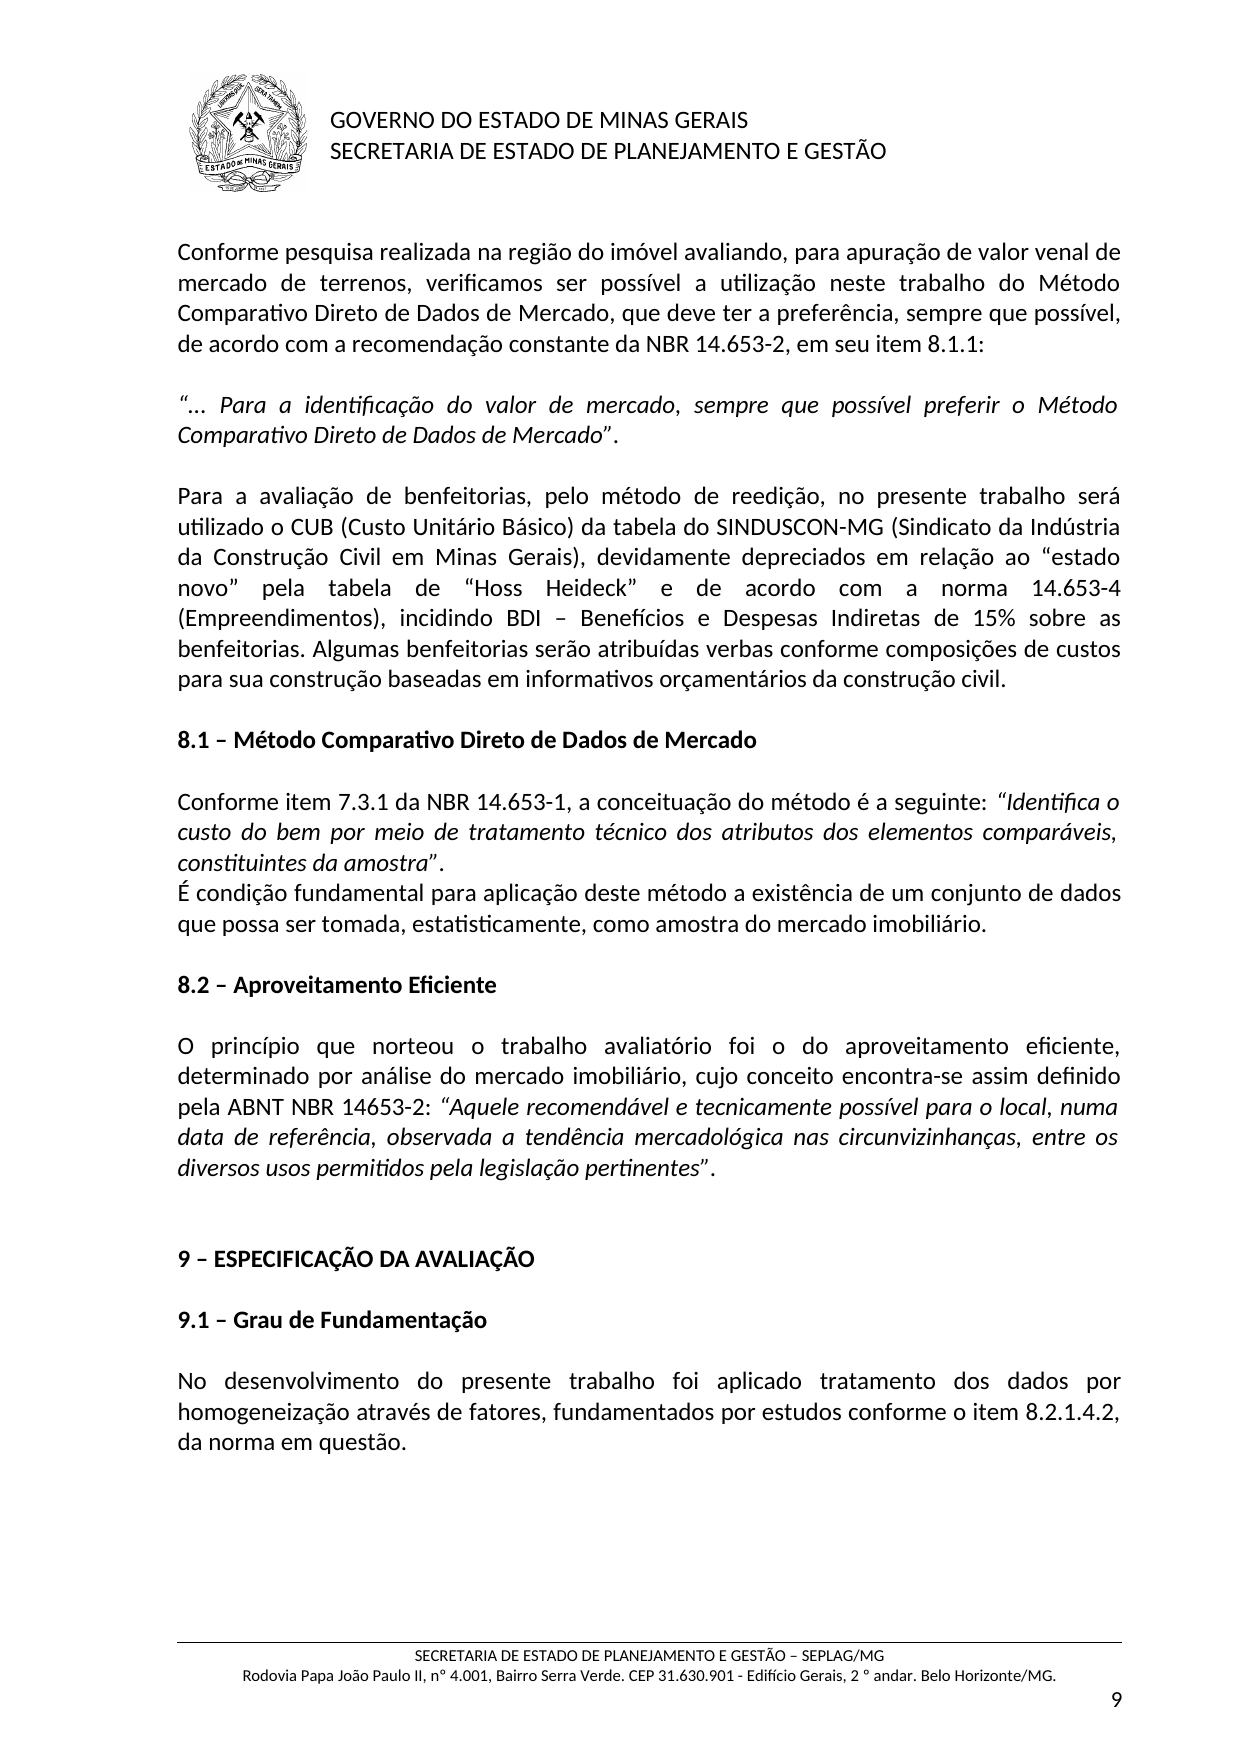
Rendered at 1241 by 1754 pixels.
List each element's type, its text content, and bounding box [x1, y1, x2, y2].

text No desenvolvimento do presente trabalho foi aplicado tratamento dos dados por homogeneização através de fatores, fundamentados por estudos conforme o item 8.2.1.4.2, da norma em questão. [177, 1366, 1122, 1457]
picture [188, 73, 308, 193]
subtitle 9 – ESPECIFICAÇÃO DA AVALIAÇÃO [177, 1243, 1122, 1274]
subtitle 9.1 – Grau de Fundamentação [177, 1304, 1122, 1335]
text Conforme item 7.3.1 da NBR 14.653-1, a conceituação do método é a seguinte: “Identifica o custo do bem por meio de tratamento técnico dos atributos dos elementos comparáveis, constituintes da amostra”. [177, 786, 1122, 877]
subtitle 8.1 – Método Comparativo Direto de Dados de Mercado [177, 724, 1122, 755]
text O princípio que norteou o trabalho avaliatório foi o do aproveitamento eficiente, determinado por análise do mercado imobiliário, cujo conceito encontra-se assim definido pela ABNT NBR 14653-2: “Aquele recomendável e tecnicamente possível para o local, numa data de referência, observada a tendência mercadológica nas circunvizinhanças, entre os diversos usos permitidos pela legislação pertinentes”. [177, 1030, 1122, 1182]
text É condição fundamental para aplicação deste método a existência de um conjunto de dados que possa ser tomada, estatisticamente, como amostra do mercado imobiliário. [177, 877, 1122, 938]
text “... Para a identificação do valor de mercado, sempre que possível preferir o Método Comparativo Direto de Dados de Mercado”. [177, 389, 1122, 450]
subtitle 8.2 – Aproveitamento Eficiente [177, 969, 1122, 999]
text Conforme pesquisa realizada na região do imóvel avaliando, para apuração de valor venal de mercado de terrenos, verificamos ser possível a utilização neste trabalho do Método Comparativo Direto de Dados de Mercado, que deve ter a preferência, sempre que possível, de acordo com a recomendação constante da NBR 14.653-2, em seu item 8.1.1: [177, 236, 1122, 358]
text Para a avaliação de benfeitorias, pelo método de reedição, no presente trabalho será utilizado o CUB (Custo Unitário Básico) da tabela do SINDUSCON-MG (Sindicato da Indústria da Construção Civil em Minas Gerais), devidamente depreciados em relação ao “estado novo” pela tabela de “Hoss Heideck” e de acordo com a norma 14.653-4 (Empreendimentos), incidindo BDI – Benefícios e Despesas Indiretas de 15% sobre as benfeitorias. Algumas benfeitorias serão atribuídas verbas conforme composições de custos para sua construção baseadas em informativos orçamentários da construção civil. [177, 480, 1122, 694]
